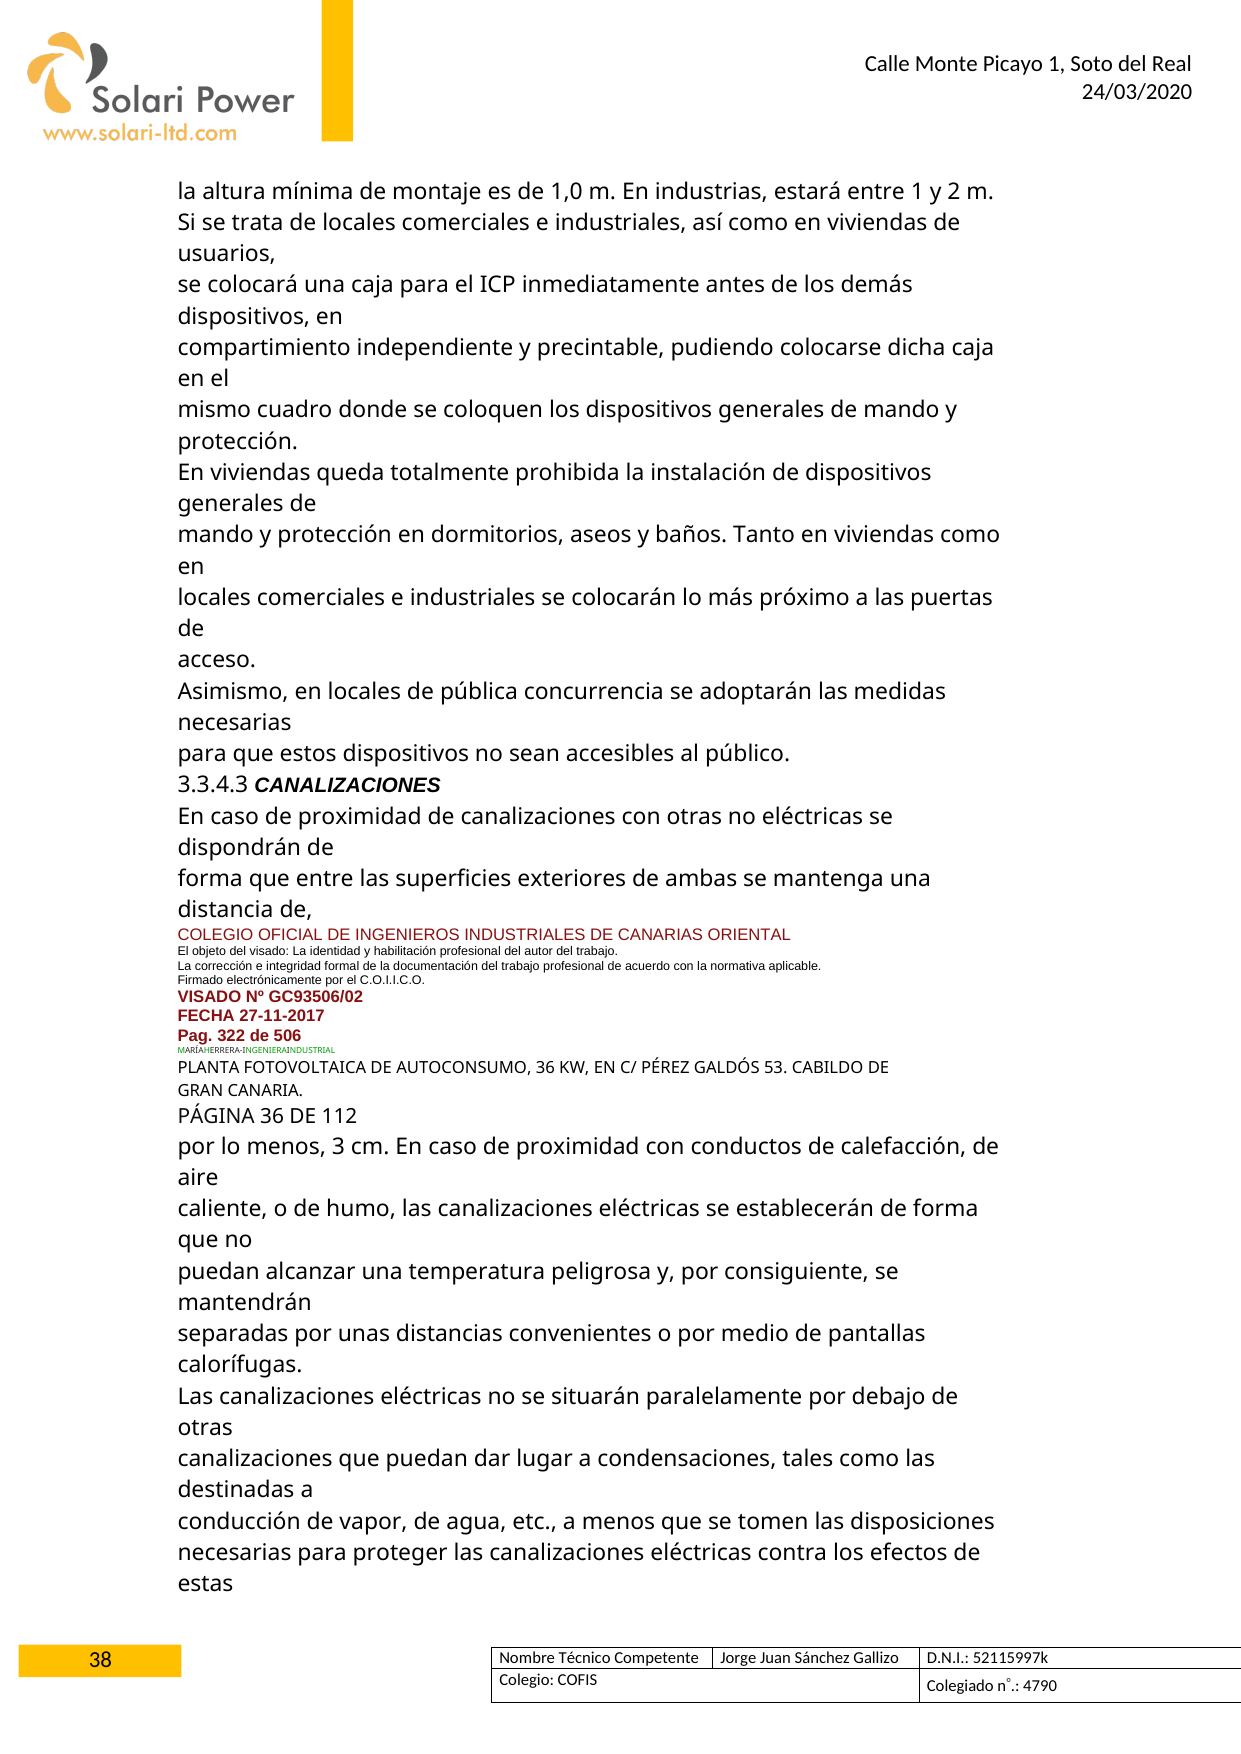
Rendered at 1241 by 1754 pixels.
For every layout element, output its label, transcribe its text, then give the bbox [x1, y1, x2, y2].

text canalizaciones que puedan dar lugar a condensaciones, tales como las destinadas a [177, 1442, 1019, 1505]
text forma que entre las superficies exteriores de ambas se mantenga una distancia de, [177, 862, 1019, 925]
text locales comerciales e industriales se colocarán lo más próximo a las puertas de [177, 581, 1019, 643]
text mismo cuadro donde se coloquen los dispositivos generales de mando y protección. [177, 393, 1019, 456]
text compartimiento independiente y precintable, pudiendo colocarse dicha caja en el [177, 331, 1019, 393]
picture [26, 26, 296, 149]
text puedan alcanzar una temperatura peligrosa y, por consiguiente, se mantendrán [177, 1255, 1019, 1317]
text por lo menos, 3 cm. En caso de proximidad con conductos de calefacción, de aire [177, 1130, 1019, 1192]
text FECHA 27-11-2017 [177, 1006, 1019, 1025]
text El objeto del visado: La identidad y habilitación profesional del autor del trabajo. [177, 944, 1019, 958]
text PÁGINA 36 DE 112 [177, 1101, 1019, 1130]
text En caso de proximidad de canalizaciones con otras no eléctricas se dispondrán de [177, 800, 1019, 862]
text la altura mínima de montaje es de 1,0 m. En industrias, estará entre 1 y 2 m. [177, 175, 1019, 206]
text Firmado electrónicamente por el C.O.I.I.C.O. [177, 973, 1019, 987]
text Las canalizaciones eléctricas no se situarán paralelamente por debajo de otras [177, 1380, 1019, 1442]
text Si se trata de locales comerciales e industriales, así como en viviendas de usuarios, [177, 206, 1019, 268]
text Asimismo, en locales de pública concurrencia se adoptarán las medidas necesarias [177, 675, 1019, 737]
text necesarias para proteger las canalizaciones eléctricas contra los efectos de estas [177, 1536, 1019, 1598]
text caliente, o de humo, las canalizaciones eléctricas se establecerán de forma que no [177, 1192, 1019, 1255]
text 3.3.4.3 CANALIZACIONES [177, 768, 1019, 800]
text GRAN CANARIA. [177, 1078, 1019, 1101]
text En viviendas queda totalmente prohibida la instalación de dispositivos generales de [177, 456, 1019, 518]
text COLEGIO OFICIAL DE INGENIEROS INDUSTRIALES DE CANARIAS ORIENTAL [177, 925, 1019, 944]
text conducción de vapor, de agua, etc., a menos que se tomen las disposiciones [177, 1505, 1019, 1536]
text PLANTA FOTOVOLTAICA DE AUTOCONSUMO, 36 KW, EN C/ PÉREZ GALDÓS 53. CABILDO DE [177, 1056, 1019, 1078]
text se colocará una caja para el ICP inmediatamente antes de los demás dispositivos, en [177, 268, 1019, 331]
text Pag. 322 de 506 [177, 1025, 1019, 1044]
text La corrección e integridad formal de la documentación del trabajo profesional de acuerdo con la normativa aplicable. [177, 958, 1019, 973]
text mando y protección en dormitorios, aseos y baños. Tanto en viviendas como en [177, 518, 1019, 581]
text para que estos dispositivos no sean accesibles al público. [177, 737, 1019, 768]
text VISADO Nº GC93506/02 [177, 987, 1019, 1006]
text separadas por unas distancias convenientes o por medio de pantallas calorífugas. [177, 1317, 1019, 1380]
text acceso. [177, 643, 1019, 675]
